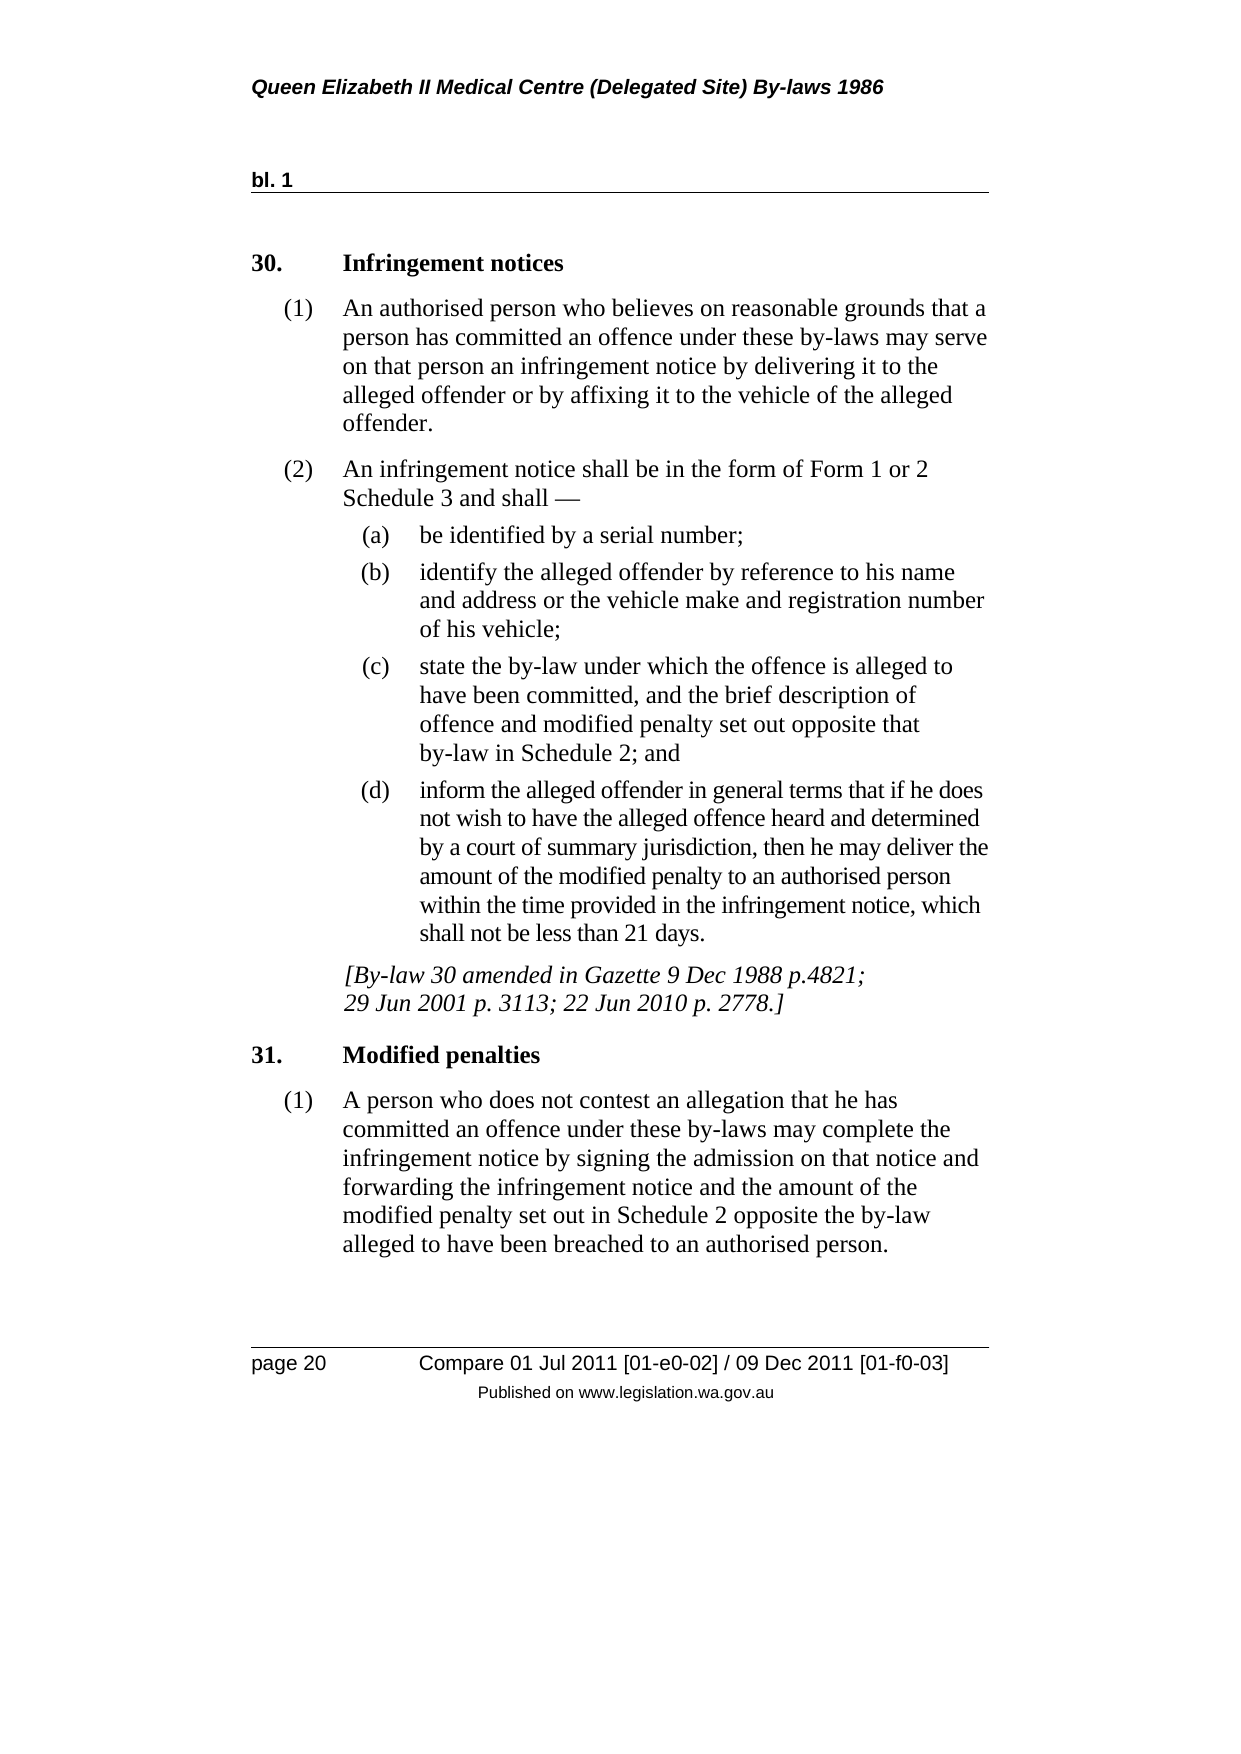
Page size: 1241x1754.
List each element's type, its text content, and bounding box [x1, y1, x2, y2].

text [By-law 30 amended in Gazette 9 Dec 1988 p.4821; 29 Jun 2001 p. 3113; 22 Jun 2010 p. 2778.] [251, 960, 989, 1017]
subtitle 30. Infringement notices [251, 248, 989, 277]
text (1) A person who does not contest an allegation that he has committed an offence under these by-laws may complete the infringement notice by signing the admission on that notice and forwarding the infringement notice and the amount of the modified penalty set out in Schedule 2 opposite the by-law alleged to have been breached to an authorised person. [251, 1086, 989, 1258]
text (1) An authorised person who believes on reasonable grounds that a person has committed an offence under these by-laws may serve on that person an infringement notice by delivering it to the alleged offender or by affixing it to the vehicle of the alleged offender. [251, 293, 989, 437]
text (b) identify the alleged offender by reference to his name and address or the vehicle make and registration number of his vehicle; [251, 557, 989, 643]
text (d) inform the alleged offender in general terms that if he does not wish to have the alleged offence heard and determined by a court of summary jurisdiction, then he may deliver the amount of the modified penalty to an authorised person within the time provided in the infringement notice, which shall not be less than 21 days. [251, 775, 989, 947]
subtitle 31. Modified penalties [251, 1040, 989, 1069]
text (c) state the by-law under which the offence is alleged to have been committed, and the brief description of offence and modified penalty set out opposite that by-law in Schedule 2; and [251, 651, 989, 766]
text (2) An infringement notice shall be in the form of Form 1 or 2 Schedule 3 and shall — [251, 454, 989, 511]
text (a) be identified by a serial number; [251, 520, 989, 548]
